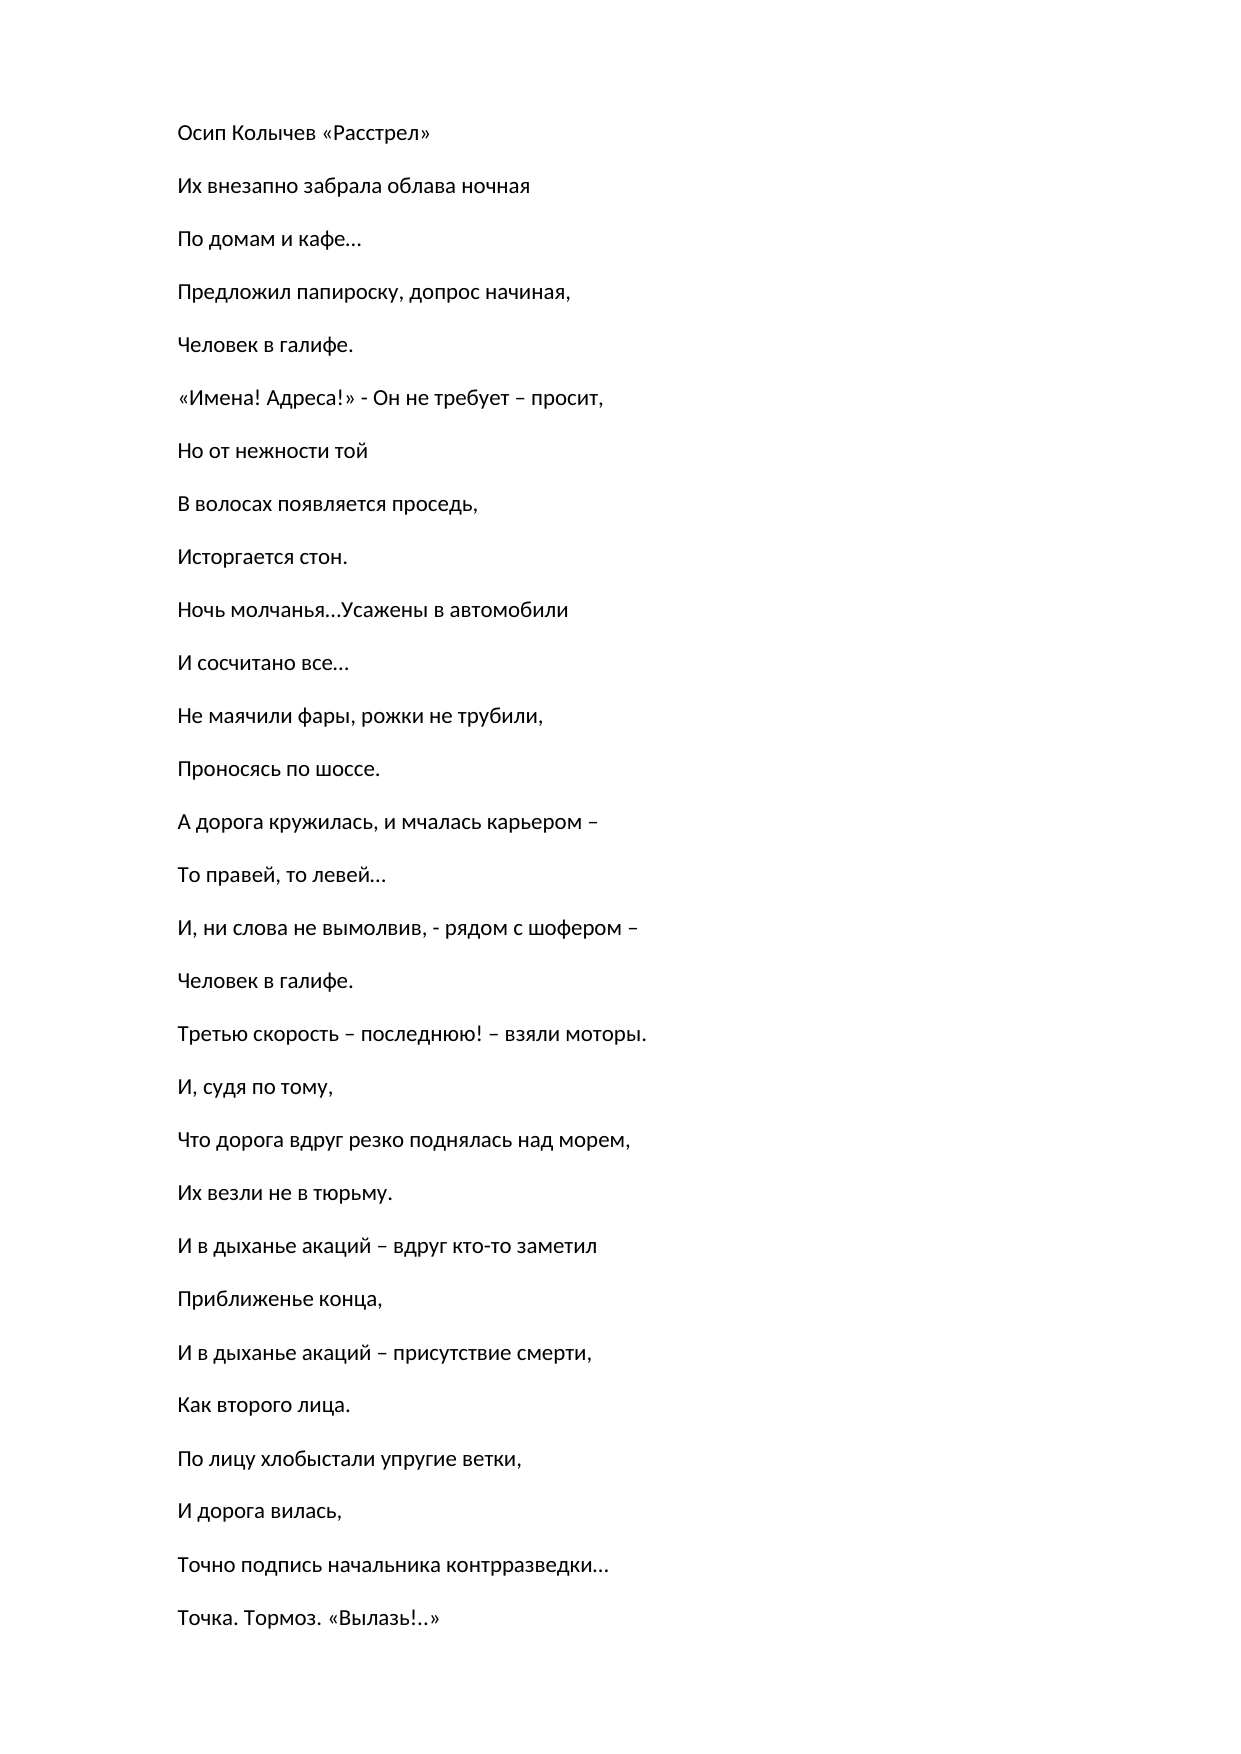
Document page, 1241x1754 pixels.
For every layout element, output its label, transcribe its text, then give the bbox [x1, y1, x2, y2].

text Точно подпись начальника контрразведки… [177, 1550, 1152, 1578]
text В волосах появляется проседь, [177, 489, 1152, 517]
text Исторгается стон. [177, 542, 1152, 570]
text Приближенье конца, [177, 1284, 1152, 1313]
text Третью скорость – последнюю! – взяли моторы. [177, 1019, 1152, 1047]
text Ночь молчанья…Усажены в автомобили [177, 595, 1152, 623]
text Что дорога вдруг резко поднялась над морем, [177, 1126, 1152, 1153]
text Проносясь по шоссе. [177, 754, 1152, 782]
text И, судя по тому, [177, 1072, 1152, 1101]
text И сосчитано все… [177, 648, 1152, 676]
text Их везли не в тюрьму. [177, 1178, 1152, 1207]
text Их внезапно забрала облава ночная [177, 171, 1152, 199]
text Не маячили фары, рожки не трубили, [177, 701, 1152, 729]
text И в дыханье акаций – вдруг кто-то заметил [177, 1232, 1152, 1259]
text Предложил папироску, допрос начиная, [177, 277, 1152, 305]
text По домам и кафе… [177, 224, 1152, 252]
text Как второго лица. [177, 1391, 1152, 1419]
text А дорога кружилась, и мчалась карьером – [177, 807, 1152, 835]
text И в дыханье акаций – присутствие смерти, [177, 1338, 1152, 1366]
text И, ни слова не вымолвив, - рядом с шофером – [177, 913, 1152, 941]
text И дорога вилась, [177, 1497, 1152, 1525]
text По лицу хлобыстали упругие ветки, [177, 1444, 1152, 1472]
text То правей, то левей… [177, 860, 1152, 888]
text «Имена! Адреса!» - Он не требует – просит, [177, 383, 1152, 411]
text Точка. Тормоз. «Вылазь!..» [177, 1603, 1152, 1631]
text Осип Колычев «Расстрел» [177, 118, 1152, 146]
text Но от нежности той [177, 436, 1152, 464]
text Человек в галифе. [177, 330, 1152, 358]
text Человек в галифе. [177, 966, 1152, 994]
